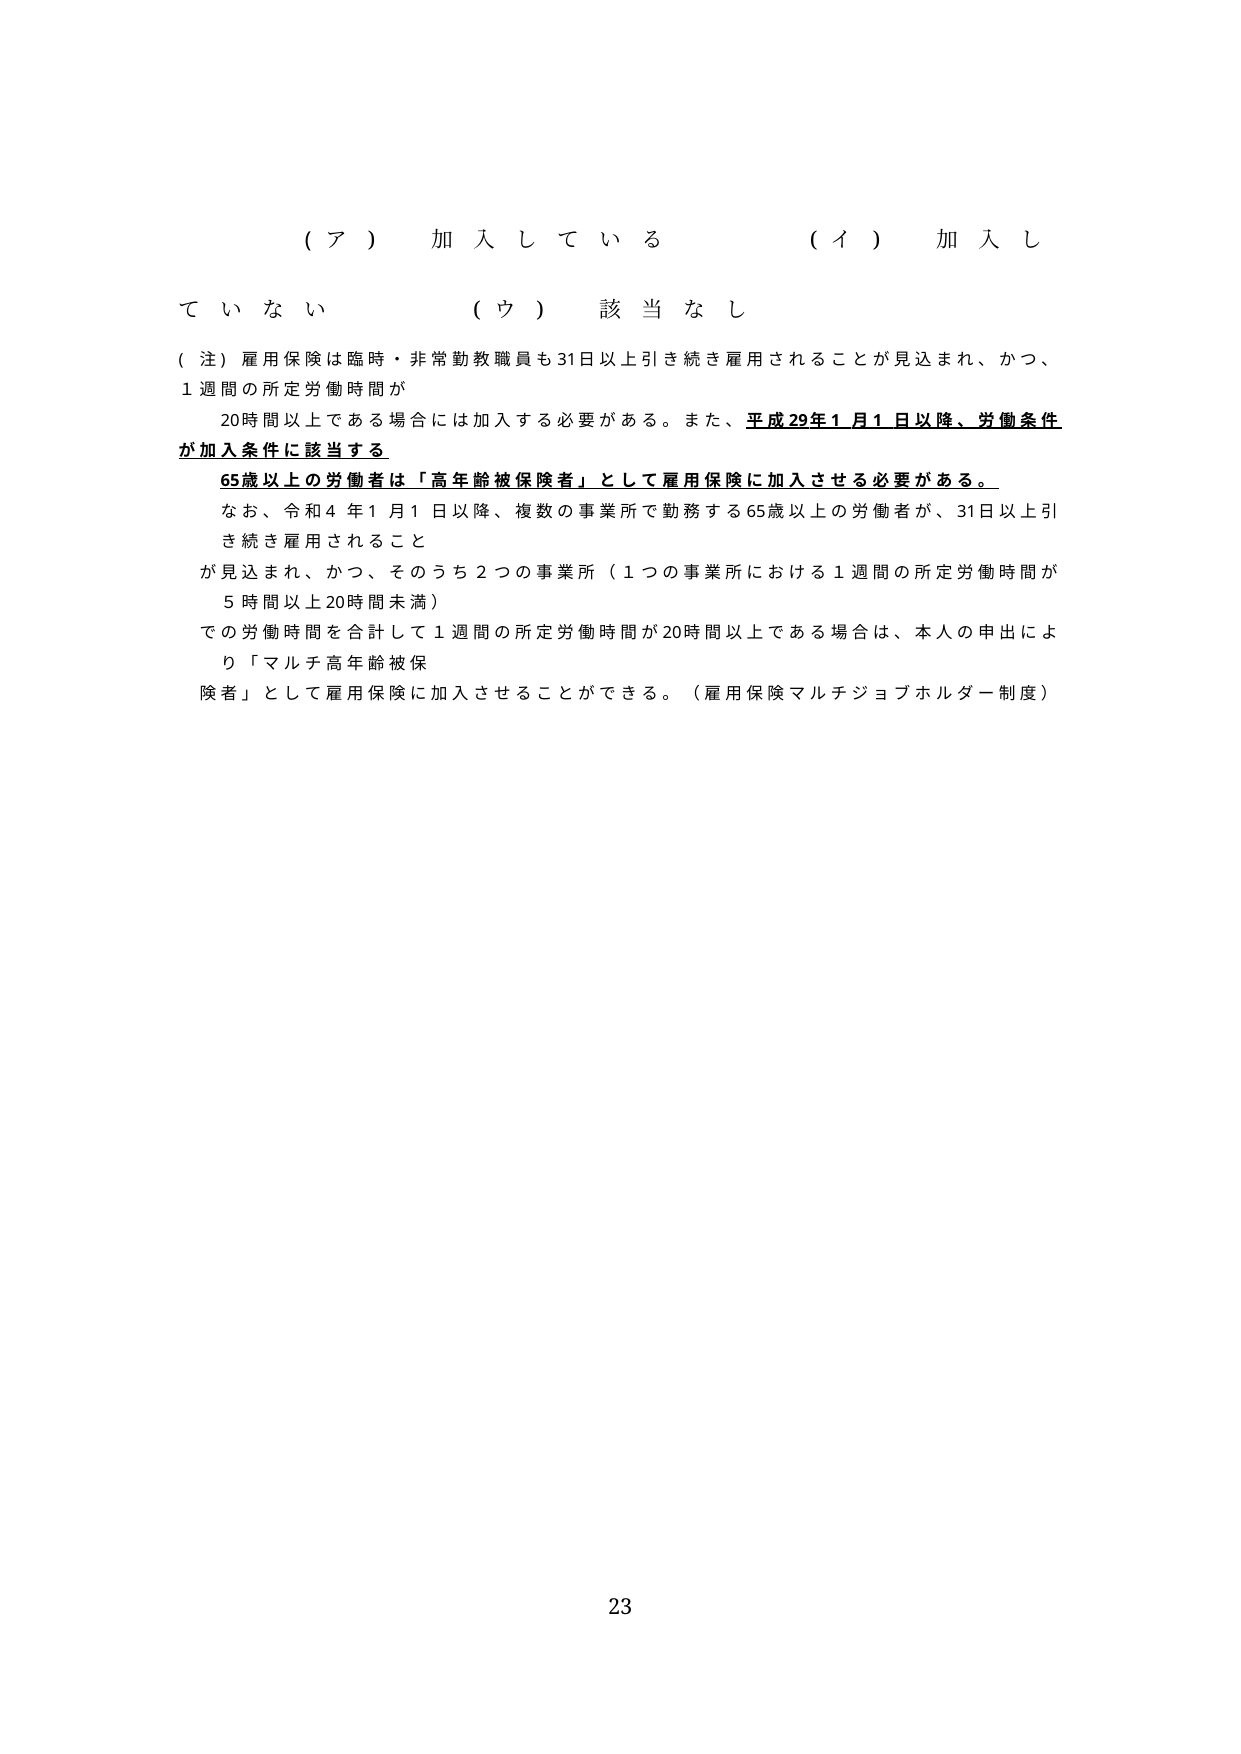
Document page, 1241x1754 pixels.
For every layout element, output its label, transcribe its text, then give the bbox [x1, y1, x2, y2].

text 20時間以上である場合には加入する必要がある。また、平成29年1月1日以降、労働条件が加入条件に該当する [178, 404, 1062, 464]
text 険者」として雇用保険に加入させることができる。（雇用保険マルチジョブホルダー制度） [178, 677, 1062, 708]
text (注)雇用保険は臨時・非常勤教職員も31日以上引き続き雇用されることが見込まれ、かつ、１週間の所定労働時間が [178, 343, 1062, 404]
text (ア) 加入している (イ) 加入していない (ウ) 該当なし [178, 207, 1062, 338]
text での労働時間を合計して１週間の所定労働時間が20時間以上である場合は、本人の申出により「マルチ高年齢被保 [178, 617, 1062, 677]
text なお、令和4年1月1日以降、複数の事業所で勤務する65歳以上の労働者が、31日以上引き続き雇用されること [178, 495, 1062, 556]
text 65歳以上の労働者は「高年齢被保険者」として雇用保険に加入させる必要がある。 [178, 464, 1062, 495]
text が見込まれ、かつ、そのうち２つの事業所（１つの事業所における１週間の所定労働時間が５時間以上20時間未満） [178, 556, 1062, 617]
